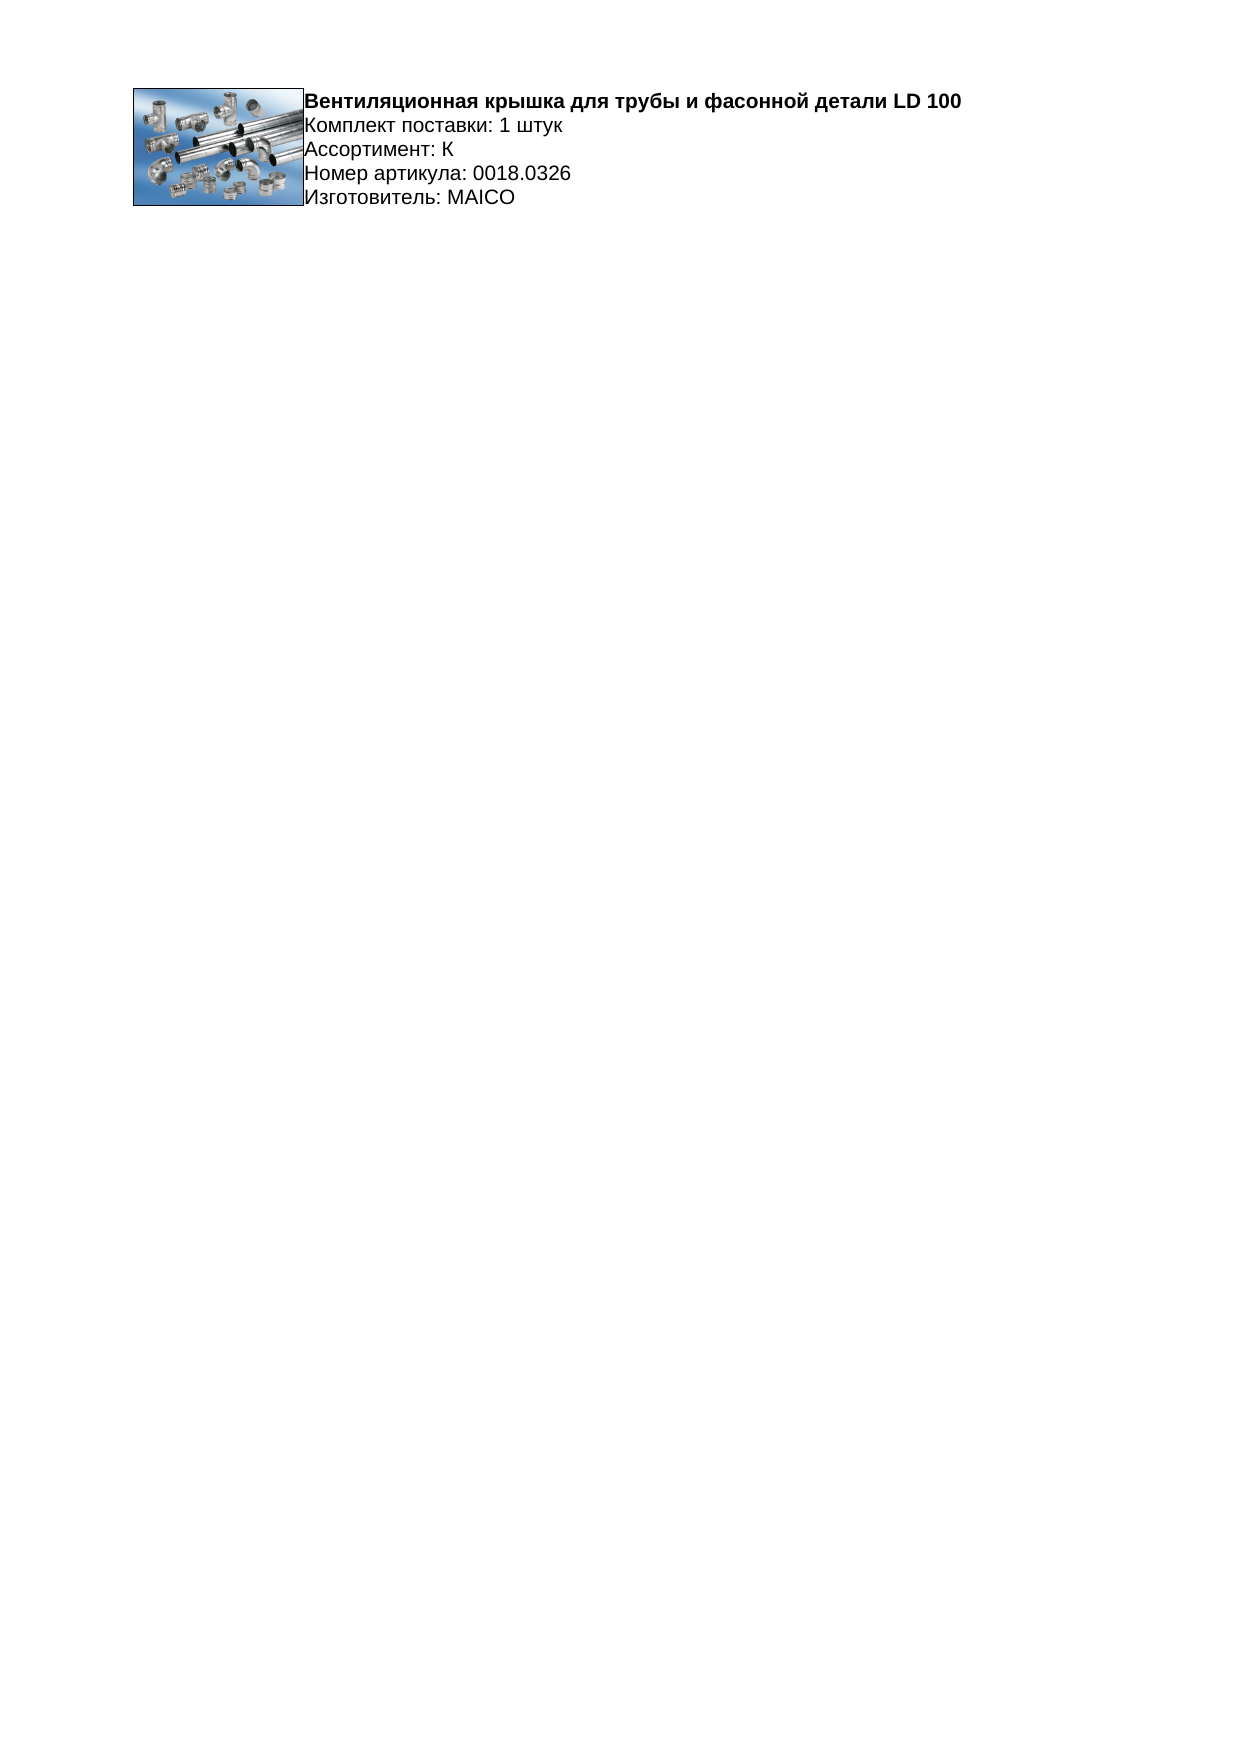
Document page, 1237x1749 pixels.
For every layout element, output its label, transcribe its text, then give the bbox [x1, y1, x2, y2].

text Вентиляционная крышка для трубы и фасонной детали LD 100Комплект поставки: 1 штукАссортимент: К Номер артикула: 0018.0326Изготовитель: MAICO [133, 89, 1148, 208]
picture [134, 89, 303, 205]
